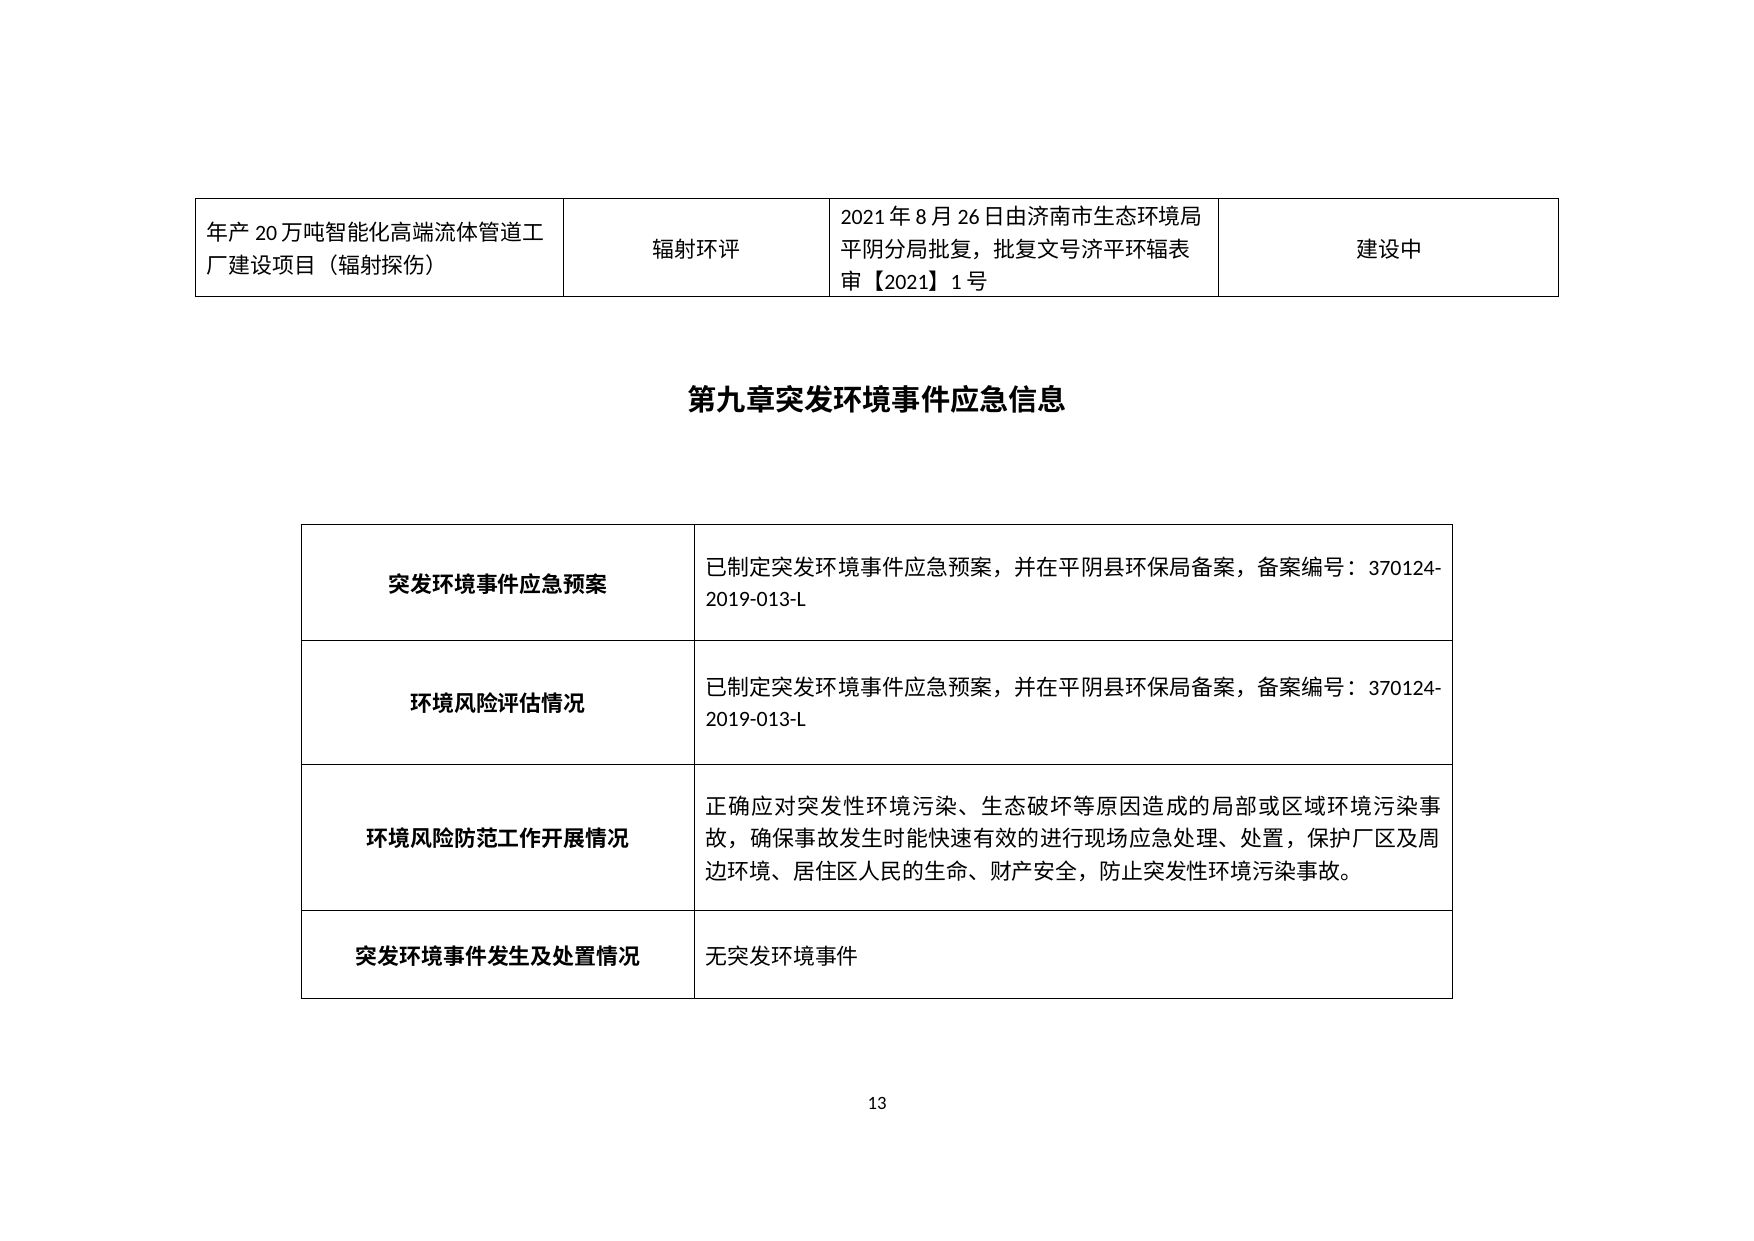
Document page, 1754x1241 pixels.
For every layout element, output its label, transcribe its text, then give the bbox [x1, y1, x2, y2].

table_cell 已制定突发环境事件应急预案，并在平阴县环保局备案，备案编号：370124-2019-013-L [695, 641, 1452, 764]
table_cell 环境风险防范工作开展情况 [302, 765, 694, 910]
table_cell 建设中 [1219, 199, 1558, 296]
table_cell 无突发环境事件 [695, 911, 1452, 998]
table_header 已制定突发环境事件应急预案，并在平阴县环保局备案，备案编号：370124-2019-013-L [695, 525, 1452, 640]
table_cell 环境风险评估情况 [302, 641, 694, 764]
table_header 突发环境事件应急预案 [302, 525, 694, 640]
table_cell 突发环境事件发生及处置情况 [302, 911, 694, 998]
table_cell 辐射环评 [564, 199, 829, 296]
table_cell 2021年8月26日由济南市生态环境局平阴分局批复，批复文号济平环辐表审【2021】1号 [830, 199, 1218, 296]
table_cell 年产20万吨智能化高端流体管道工厂建设项目（辐射探伤） [196, 199, 563, 296]
subtitle 第九章突发环境事件应急信息 [150, 365, 1604, 430]
table_cell 正确应对突发性环境污染、生态破坏等原因造成的局部或区域环境污染事故，确保事故发生时能快速有效的进行现场应急处理、处置，保护厂区及周边环境、居住区人民的生命、财产安全，防止突发性环境污染事故。 [695, 765, 1452, 910]
